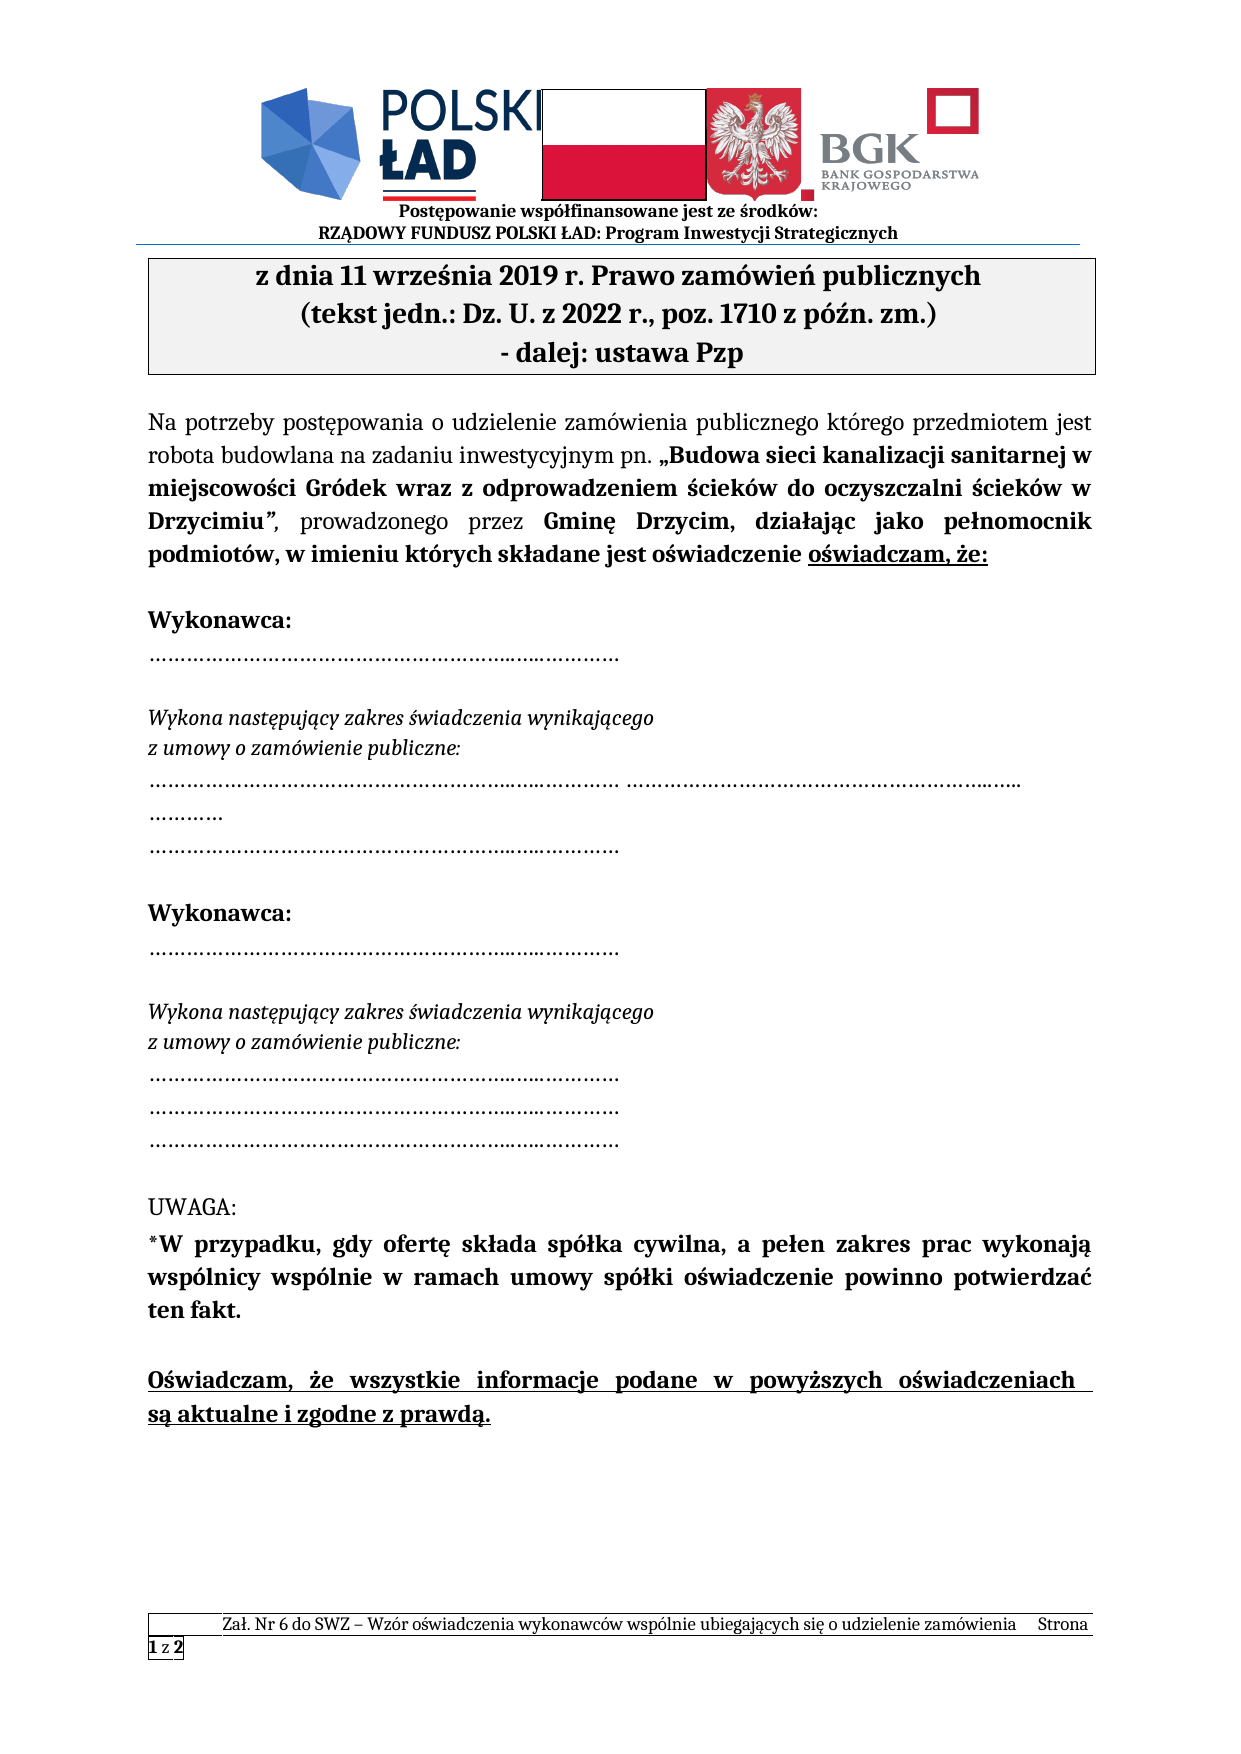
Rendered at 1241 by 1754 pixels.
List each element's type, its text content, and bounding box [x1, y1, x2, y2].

text …………………………………………………..…..………… [148, 1059, 651, 1088]
text *W przypadku, gdy ofertę składa spółka cywilna, a pełen zakres prac wykonają wspólnicy wspólnie w ramach umowy spółki oświadczenie powinno potwierdzać ten fakt. [148, 1230, 1093, 1325]
text Oświadczam, że wszystkie informacje podane w powyższych oświadczeniach są aktualne i zgodne z prawdą. [148, 1392, 1093, 1428]
picture [261, 88, 542, 201]
text …………………………………………………..…..………… [148, 1125, 651, 1154]
text …………………………………………………..…..………… [148, 831, 1093, 860]
text …………………………………………………..…..………… …………………………………………………..…..………… [148, 765, 1093, 827]
picture [706, 88, 979, 201]
text …………………………………………………..…..………… [148, 639, 651, 668]
picture [543, 90, 705, 199]
text Wykonawca: [148, 606, 651, 634]
text Oświadczam, że wszystkie informacje podane w powyższych oświadczeniach są aktualne i zgodne z prawdą. [148, 1366, 1093, 1391]
text UWAGA: [148, 1193, 1093, 1222]
text Wykonawca: [148, 899, 1093, 928]
text Wykona następujący zakres świadczenia wynikającego z umowy o zamówienie publiczne: [148, 998, 1093, 1055]
text …………………………………………………..…..………… [148, 932, 651, 961]
text Wykona następujący zakres świadczenia wynikającego z umowy o zamówienie publiczne: [148, 705, 1093, 761]
text …………………………………………………..…..………… [148, 1092, 651, 1121]
text Na potrzeby postępowania o udzielenie zamówienia publicznego którego przedmiotem jest robota budowlana na zadaniu inwestycyjnym pn. „Budowa sieci kanalizacji sanitarnej w miejscowości Gródek wraz z odprowadzeniem ścieków do oczyszczalni ścieków w Drzycimiu”, prowadzonego przez Gminę Drzycim, działając jako pełnomocnik podmiotów, w imieniu których składane jest oświadczenie oświadczam, że: [148, 408, 1093, 568]
